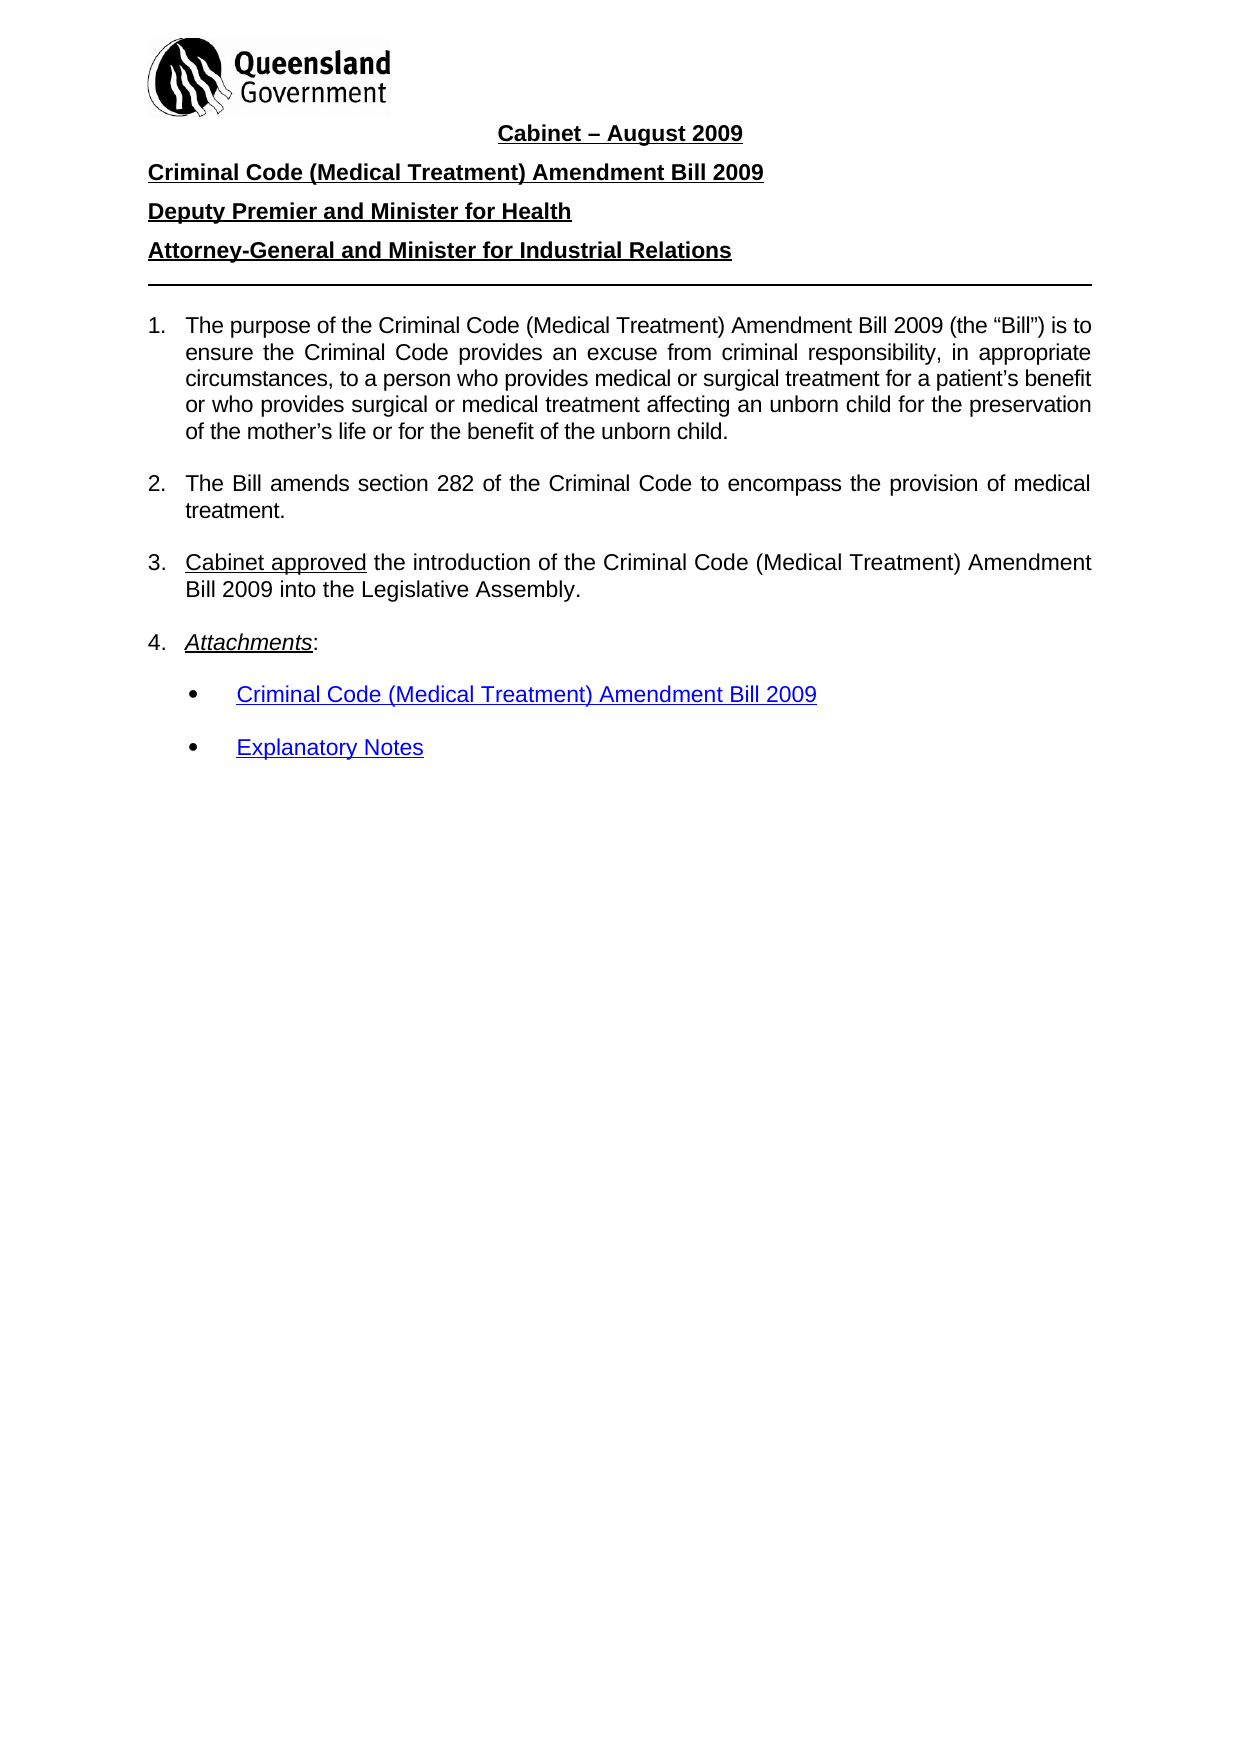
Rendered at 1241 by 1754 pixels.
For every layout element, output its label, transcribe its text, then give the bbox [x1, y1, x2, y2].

list The Bill amends section 282 of the Criminal Code to encompass the provision of medical treatment. [148, 470, 1092, 523]
list Cabinet approved the introduction of the Criminal Code (Medical Treatment) Amendment Bill 2009 into the Legislative Assembly. [148, 549, 1092, 602]
list Criminal Code (Medical Treatment) Amendment Bill 2009 [189, 681, 1092, 707]
list The purpose of the Criminal Code (Medical Treatment) Amendment Bill 2009 (the “Bill”) is to ensure the Criminal Code provides an excuse from criminal responsibility, in appropriate circumstances, to a person who provides medical or surgical treatment for a patient’s benefit or who provides surgical or medical treatment affecting an unborn child for the preservation of the mother’s life or for the benefit of the unborn child. [148, 312, 1092, 444]
list Explanatory Notes [189, 734, 1092, 760]
list Attachments: [148, 628, 1092, 655]
picture [147, 38, 390, 117]
